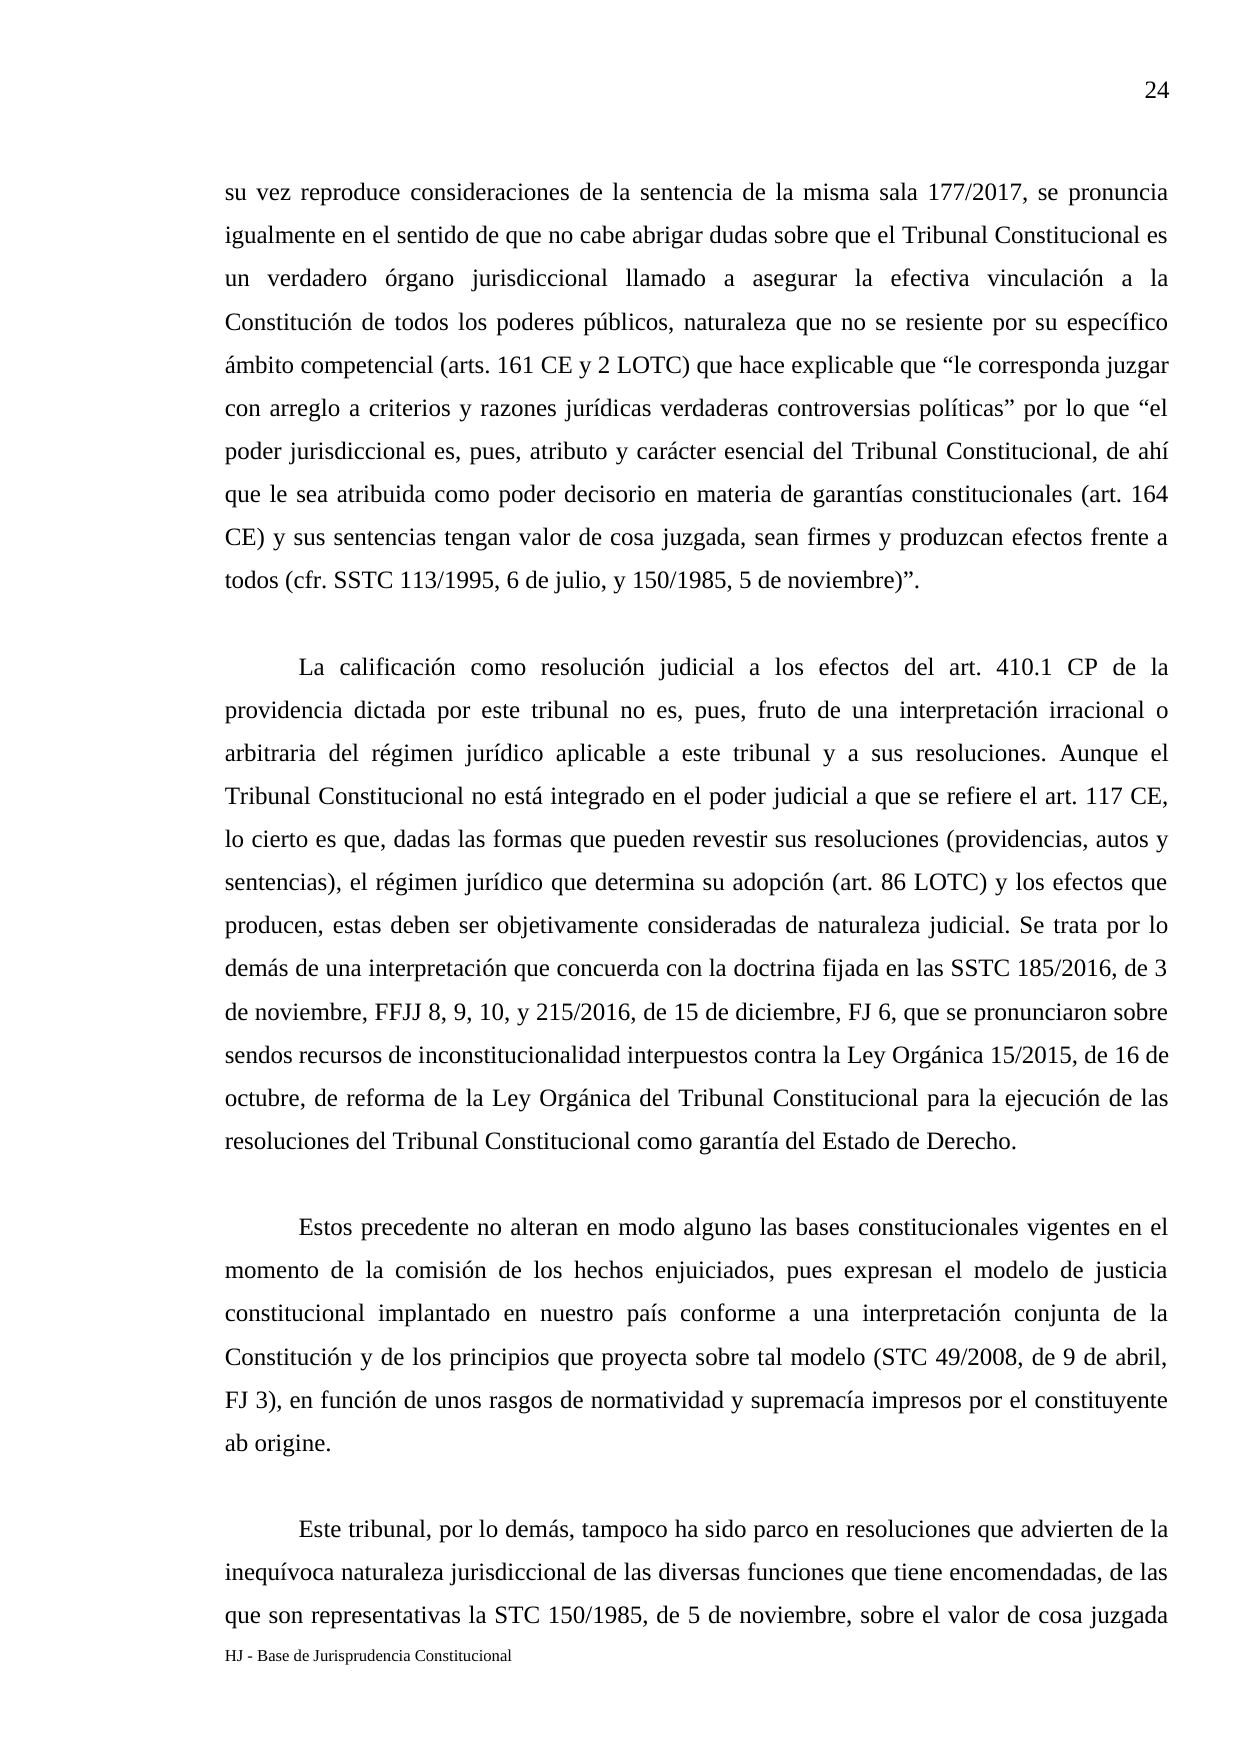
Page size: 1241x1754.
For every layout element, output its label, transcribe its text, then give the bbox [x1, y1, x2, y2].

text Estos precedente no alteran en modo alguno las bases constitucionales vigentes en el momento de la comisión de los hechos enjuiciados, pues expresan el modelo de justicia constitucional implantado en nuestro país conforme a una interpretación conjunta de la Constitución y de los principios que proyecta sobre tal modelo (STC 49/2008, de 9 de abril, FJ 3), en función de unos rasgos de normatividad y supremacía impresos por el constituyente ab origine. [224, 1212, 1169, 1457]
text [224, 1514, 1169, 1629]
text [224, 177, 1169, 594]
text La calificación como resolución judicial a los efectos del art. 410.1 CP de la providencia dictada por este tribunal no es, pues, fruto de una interpretación irracional o arbitraria del régimen jurídico aplicable a este tribunal y a sus resoluciones. Aunque el Tribunal Constitucional no está integrado en el poder judicial a que se refiere el art. 117 CE, lo cierto es que, dadas las formas que pueden revestir sus resoluciones (providencias, autos y sentencias), el régimen jurídico que determina su adopción (art. 86 LOTC) y los efectos que producen, estas deben ser objetivamente consideradas de naturaleza judicial. Se trata por lo demás de una interpretación que concuerda con la doctrina fijada en las SSTC 185/2016, de 3 de noviembre, FFJJ 8, 9, 10, y 215/2016, de 15 de diciembre, FJ 6, que se pronunciaron sobre sendos recursos de inconstitucionalidad interpuestos contra la Ley Orgánica 15/2015, de 16 de octubre, de reforma de la Ley Orgánica del Tribunal Constitucional para la ejecución de las resoluciones del Tribunal Constitucional como garantía del Estado de Derecho. [224, 652, 1169, 1155]
